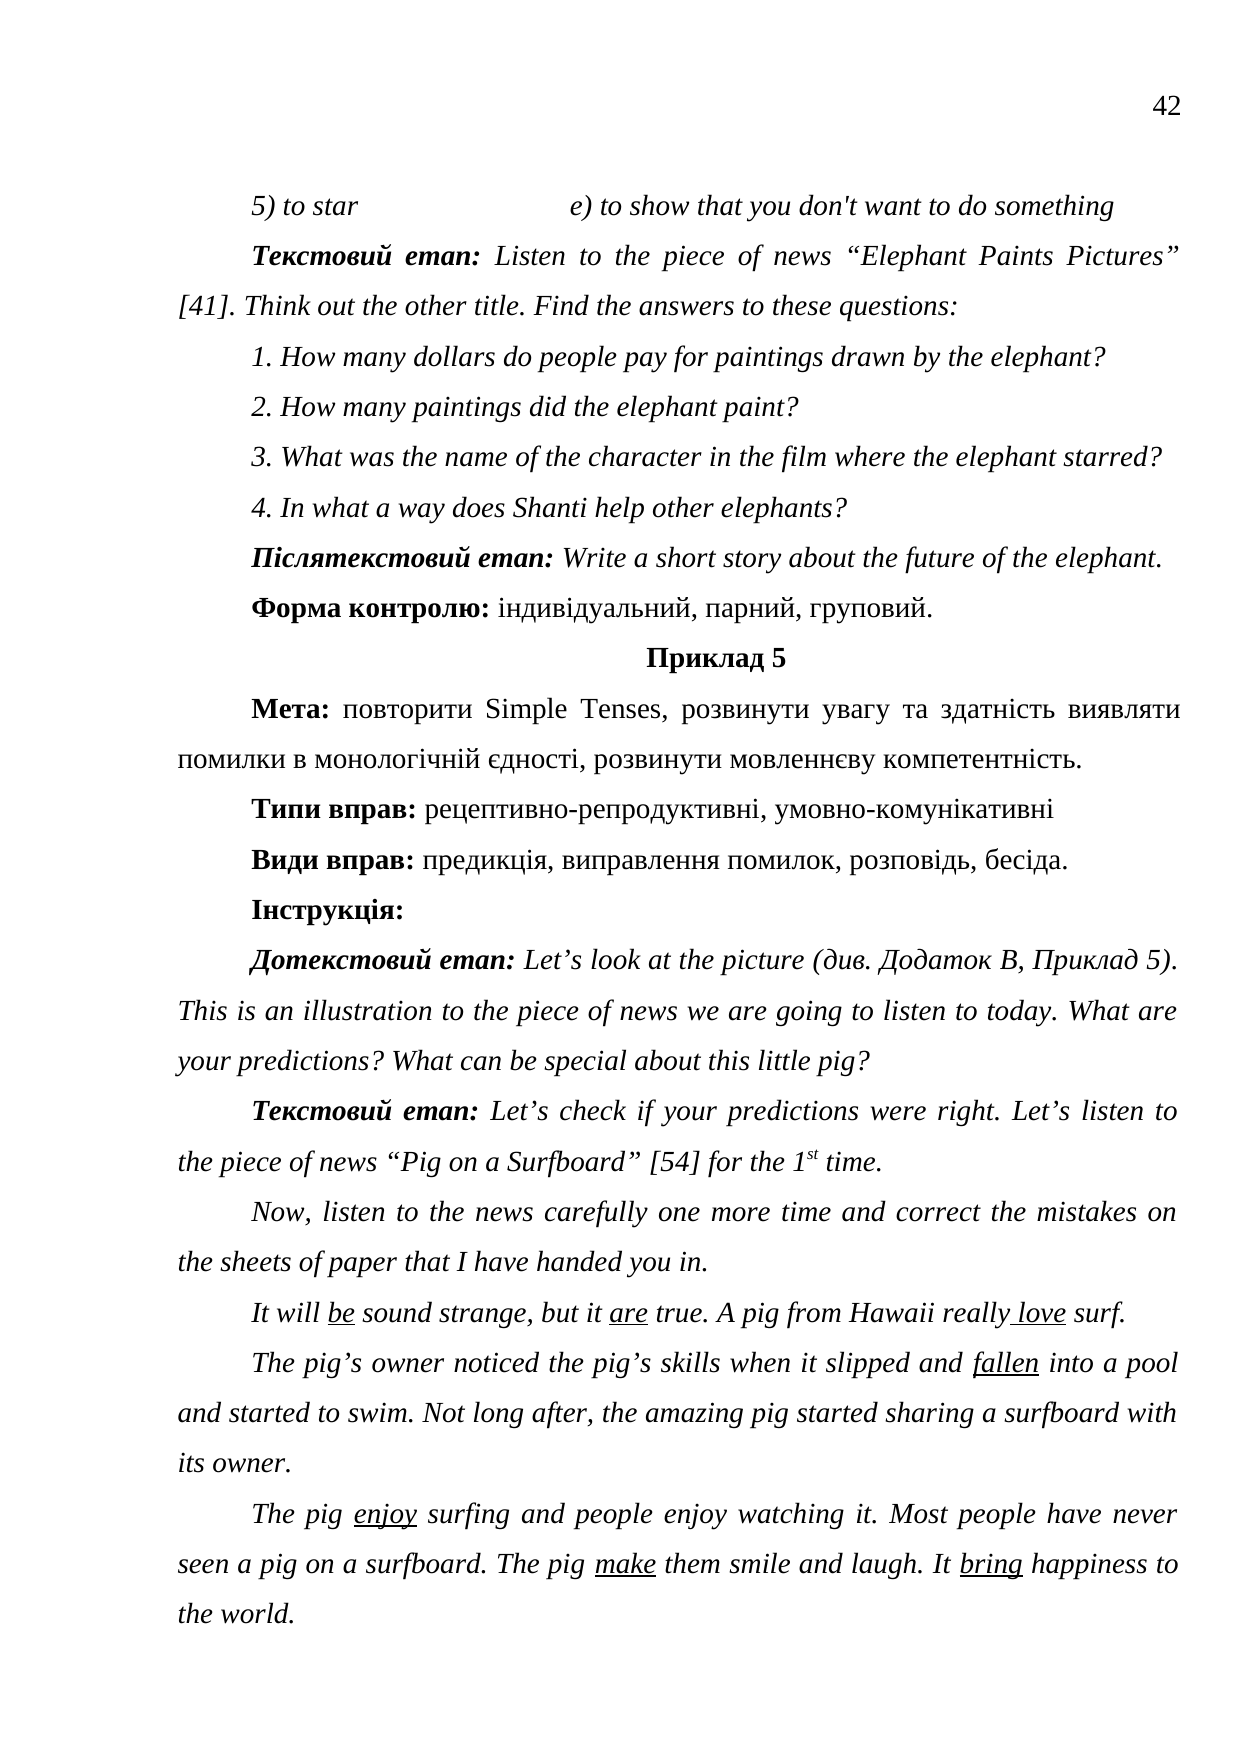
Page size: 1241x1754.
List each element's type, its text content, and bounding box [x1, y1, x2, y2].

text The pig enjoy surfing and people enjoy watching it. Most people have never seen a pig on a surfboard. The pig make them smile and laugh. It bring happiness to the world. [177, 1496, 1181, 1630]
text 5) to star e) to show that you don't want to do something [177, 188, 1181, 221]
text Мета: повторити Simple Tenses, розвинути увагу та здатність виявляти помилки в монологічній єдності, розвинути мовленнєву компетентність. [177, 691, 1181, 775]
text Текстовий етап: Let’s check if your predictions were right. Let’s listen to the piece of news “Pig on a Surfboard” [54] for the 1st time. [177, 1093, 1181, 1177]
text 2. How many paintings did the elephant paint? [177, 389, 1181, 423]
text Види вправ: предикція, виправлення помилок, розповідь, бесіда. [177, 842, 1181, 875]
text Типи вправ: рецептивно-репродуктивні, умовно-комунікативні [177, 792, 1181, 825]
text 1. How many dollars do people pay for paintings drawn by the elephant? [177, 339, 1181, 372]
text Післятекстовий етап: Write a short story about the future of the elephant. [177, 540, 1181, 573]
text 4. In what a way does Shanti help other elephants? [177, 490, 1181, 523]
text Приклад 5 [177, 641, 1181, 674]
text Текстовий етап: Listen to the piece of news “Elephant Paints Pictures” [41]. Think out the other title. Find the answers to these questions: [177, 238, 1181, 322]
text 3. What was the name of the character in the film where the elephant starred? [177, 439, 1181, 473]
text Інструкція: [177, 892, 1181, 926]
text It will be sound strange, but it are true. A pig from Hawaii really love surf. [177, 1295, 1181, 1328]
text The pig’s owner noticed the pig’s skills when it slipped and fallen into a pool and started to swim. Not long after, the amazing pig started sharing a surfboard with its owner. [177, 1345, 1181, 1479]
text Дотекстовий етап: Let’s look at the picture (див. Додаток В, Приклад 5). This is an illustration to the piece of news we are going to listen to today. What are your predictions? What can be special about this little pig? [177, 942, 1181, 1077]
text Форма контролю: індивідуальний, парний, груповий. [177, 590, 1181, 624]
text Now, listen to the news carefully one more time and correct the mistakes on the sheets of paper that I have handed you in. [177, 1194, 1181, 1278]
